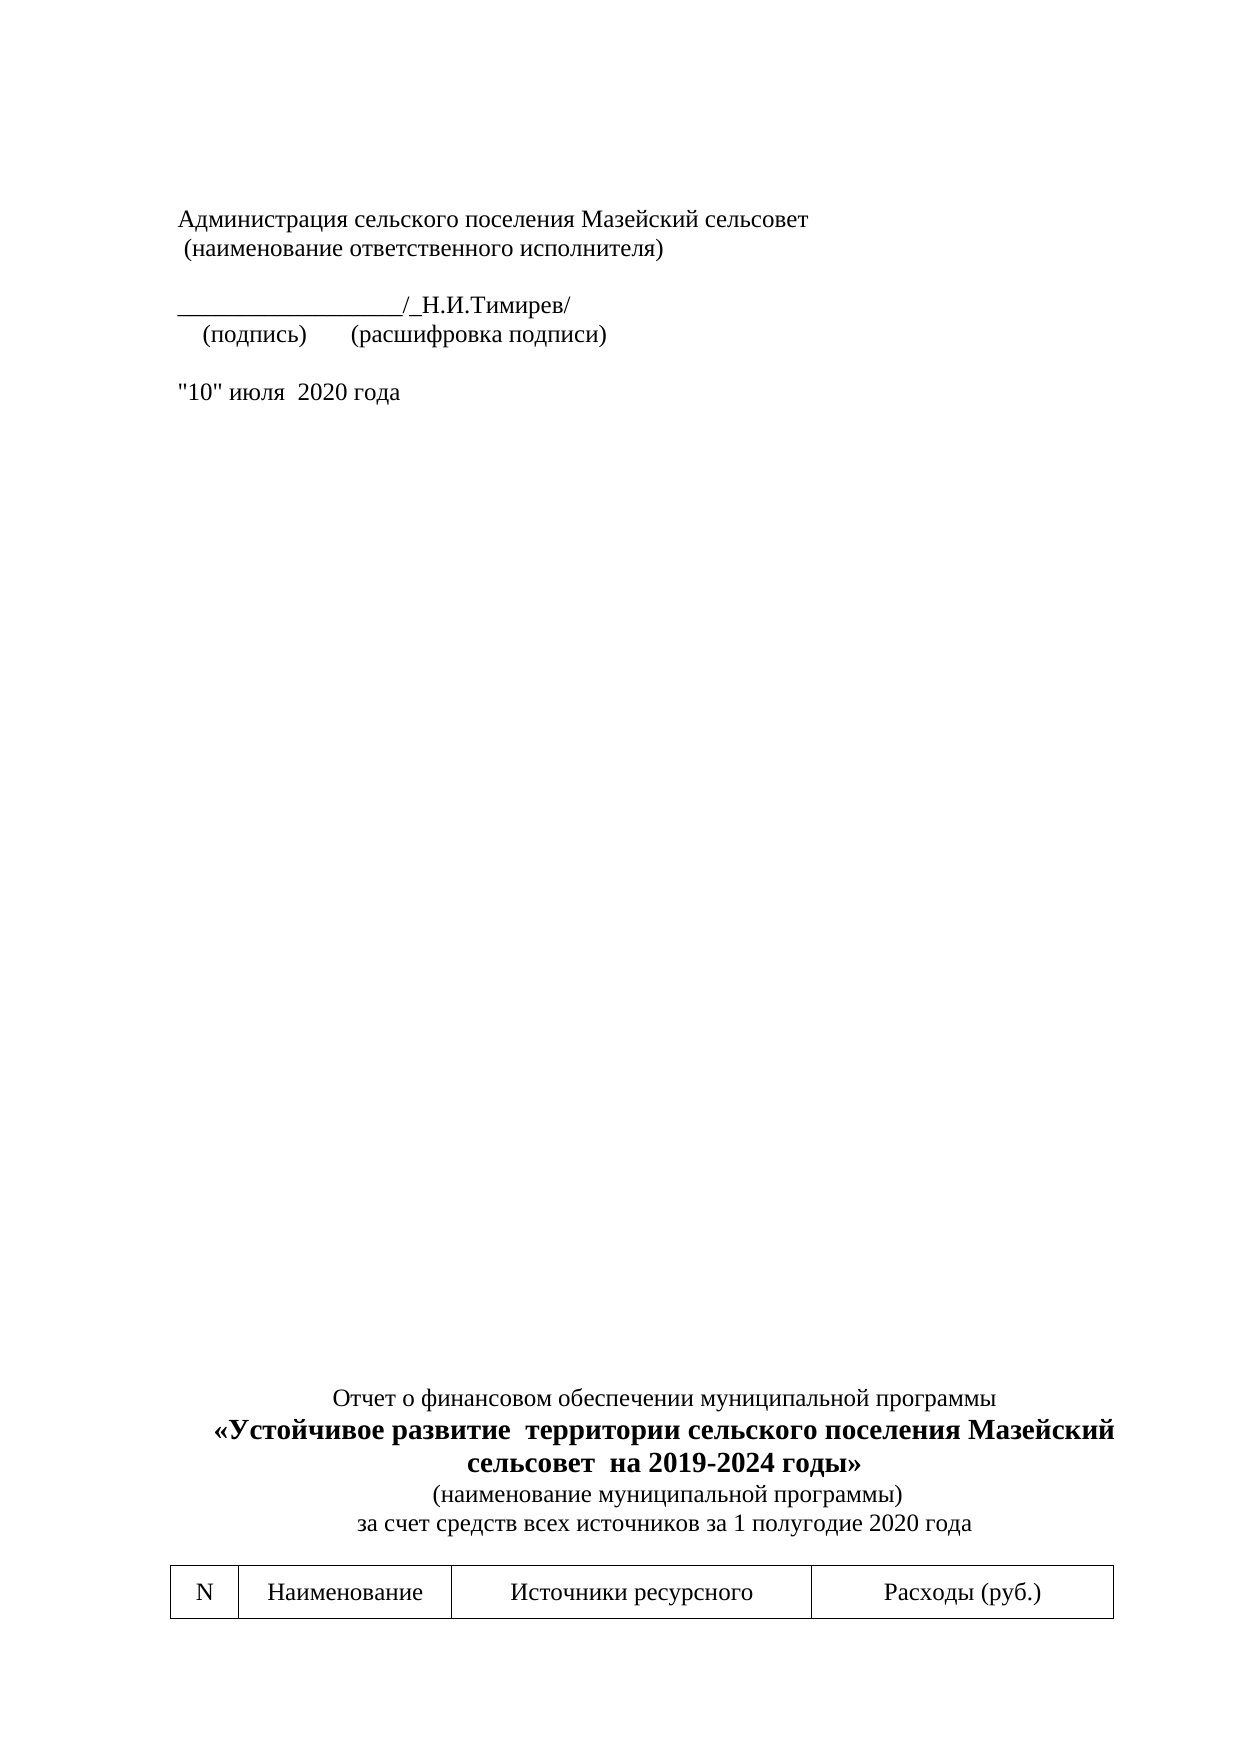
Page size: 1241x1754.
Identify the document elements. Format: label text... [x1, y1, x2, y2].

text Отчет о финансовом обеспечении муниципальной программы [177, 1383, 1152, 1412]
text (подпись) (расшифровка подписи) [177, 319, 1152, 348]
table_header Расходы (руб.) [812, 1566, 1113, 1618]
text «Устойчивое развитие территории сельского поселения Мазейский сельсовет на 2019-2024 годы» [177, 1412, 1152, 1479]
text за счет средств всех источников за 1 полугодие 2020 года [177, 1508, 1152, 1536]
text "10" июля 2020 года [177, 377, 1152, 406]
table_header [239, 1566, 451, 1618]
text Администрация сельского поселения Мазейский сельсовет [177, 204, 1152, 233]
text (наименование муниципальной программы) [177, 1479, 1152, 1508]
text (наименование ответственного исполнителя) [177, 233, 1152, 262]
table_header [452, 1566, 811, 1618]
table_header N п/п [171, 1566, 238, 1618]
text __________________/_Н.И.Тимирев/ [177, 291, 1152, 319]
